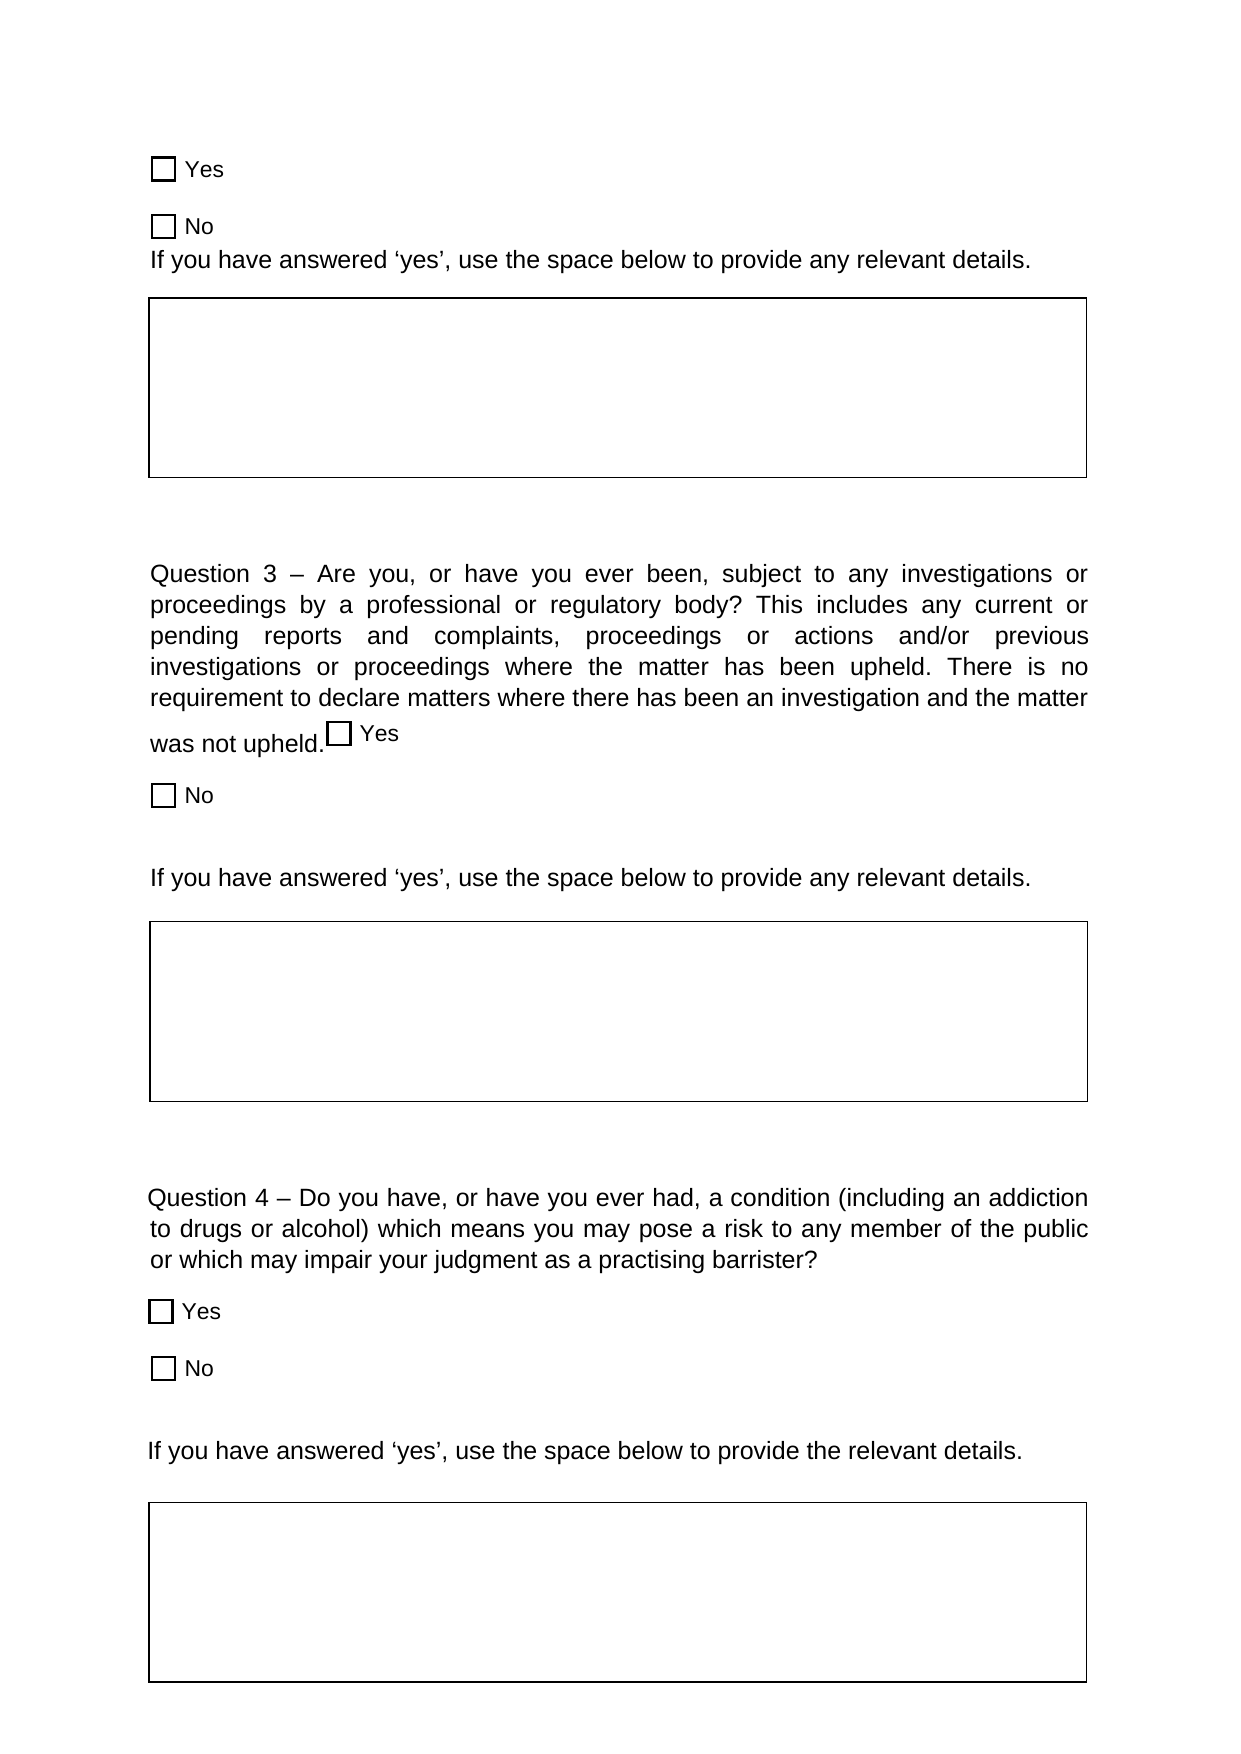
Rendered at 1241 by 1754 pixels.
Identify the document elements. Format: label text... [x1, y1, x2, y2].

text Question 4 – Do you have, or have you ever had, a condition (including an addiction to drugs or alcohol) which means you may pose a risk to any member of the public or which may impair your judgment as a practising barrister? [147, 1183, 1090, 1273]
text Question 3 – Are you, or have you ever been, subject to any investigations or proceedings by a professional or regulatory body? This includes any current or pending reports and complaints, proceedings or actions and/or previous investigations or proceedings where the matter has been upheld. There is no requirement to declare matters where there has been an investigation and the matter was not upheld. [150, 559, 1090, 758]
text If you have answered ‘yes’, use the space below to provide the relevant details. [147, 1436, 1090, 1464]
text If you have answered ‘yes’, use the space below to provide any relevant details. [150, 863, 1090, 891]
text If you have answered ‘yes’, use the space below to provide any relevant details. [150, 245, 1090, 274]
